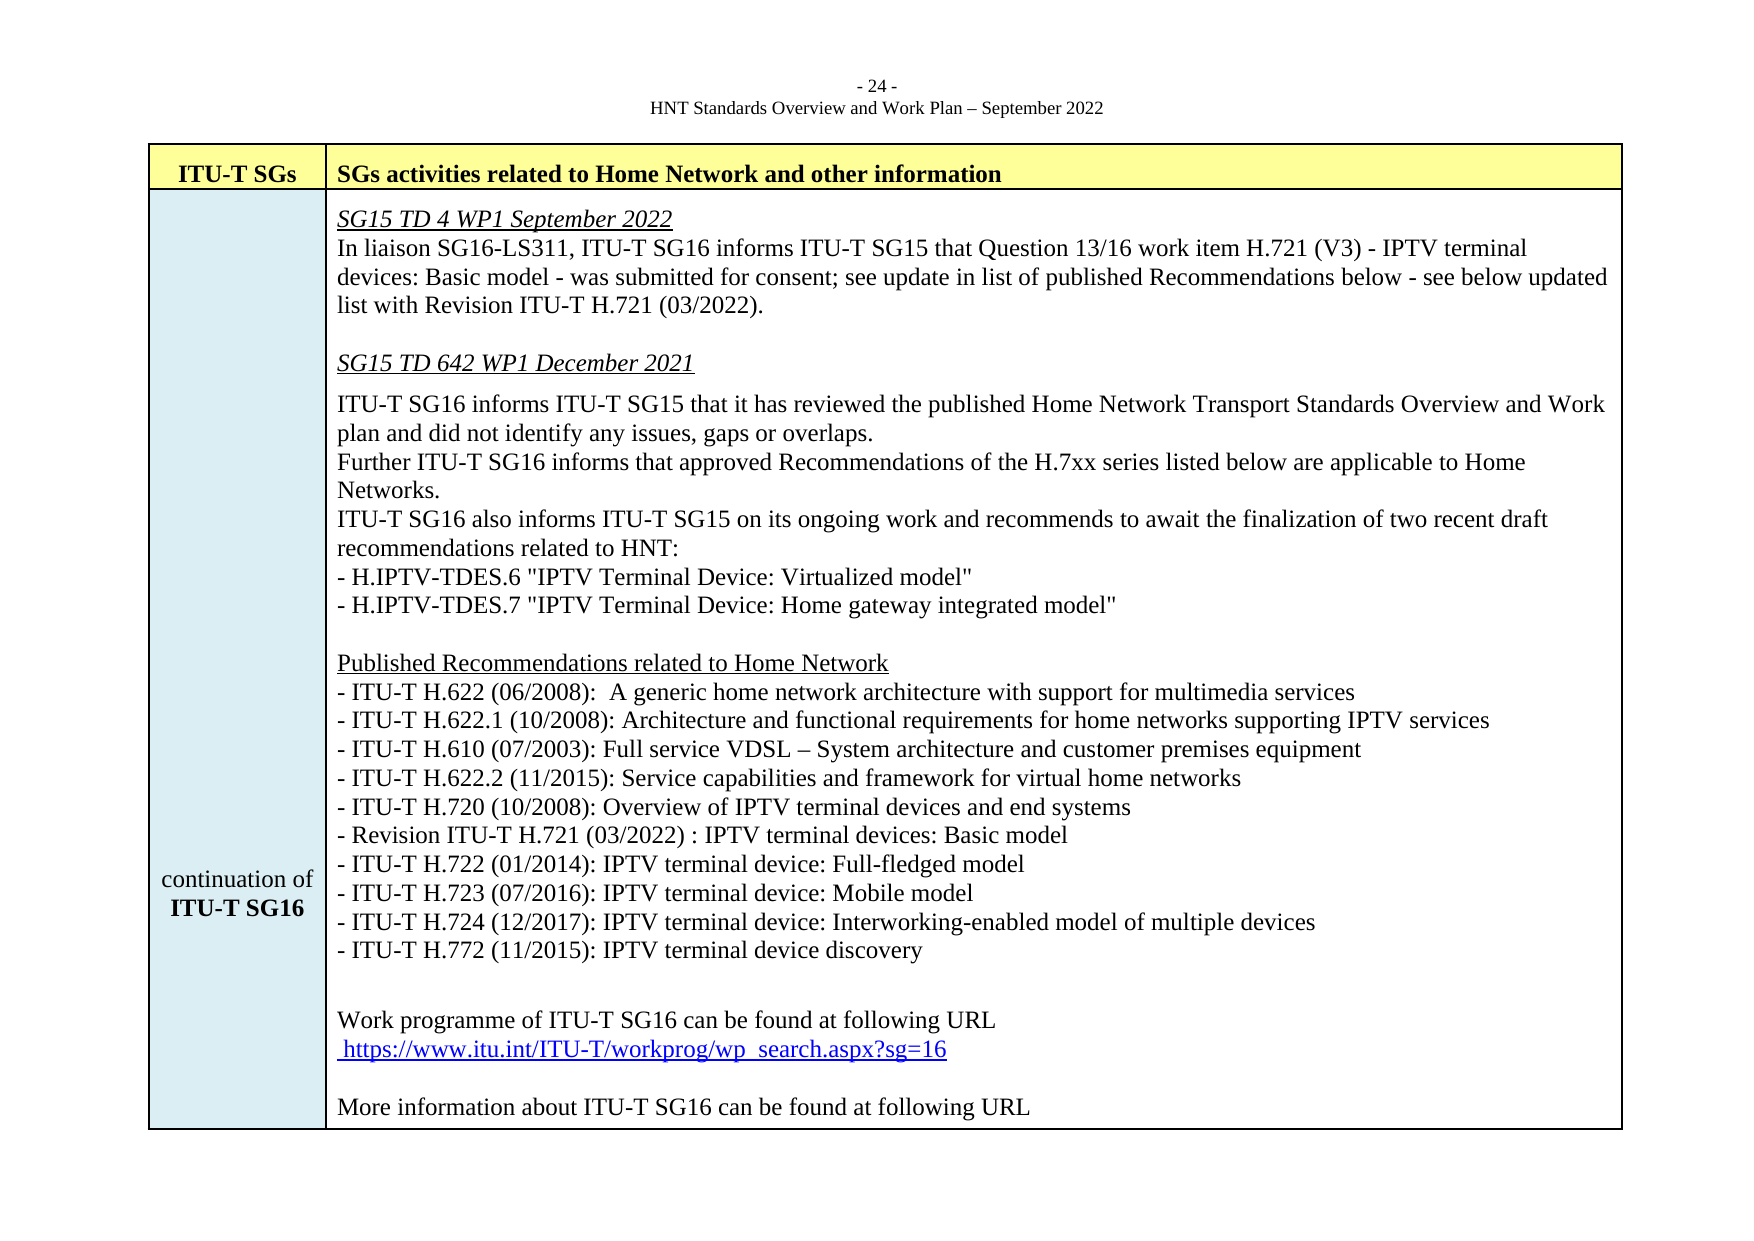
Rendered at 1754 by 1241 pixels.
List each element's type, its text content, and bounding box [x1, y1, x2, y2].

table_header SGs activities related to Home Network and other information [327, 145, 1621, 188]
table_header ITU-T SGs [150, 145, 325, 188]
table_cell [327, 190, 1621, 1128]
table_cell ITU-T SG16 continuation of ITU-T SG16 [150, 190, 325, 1128]
